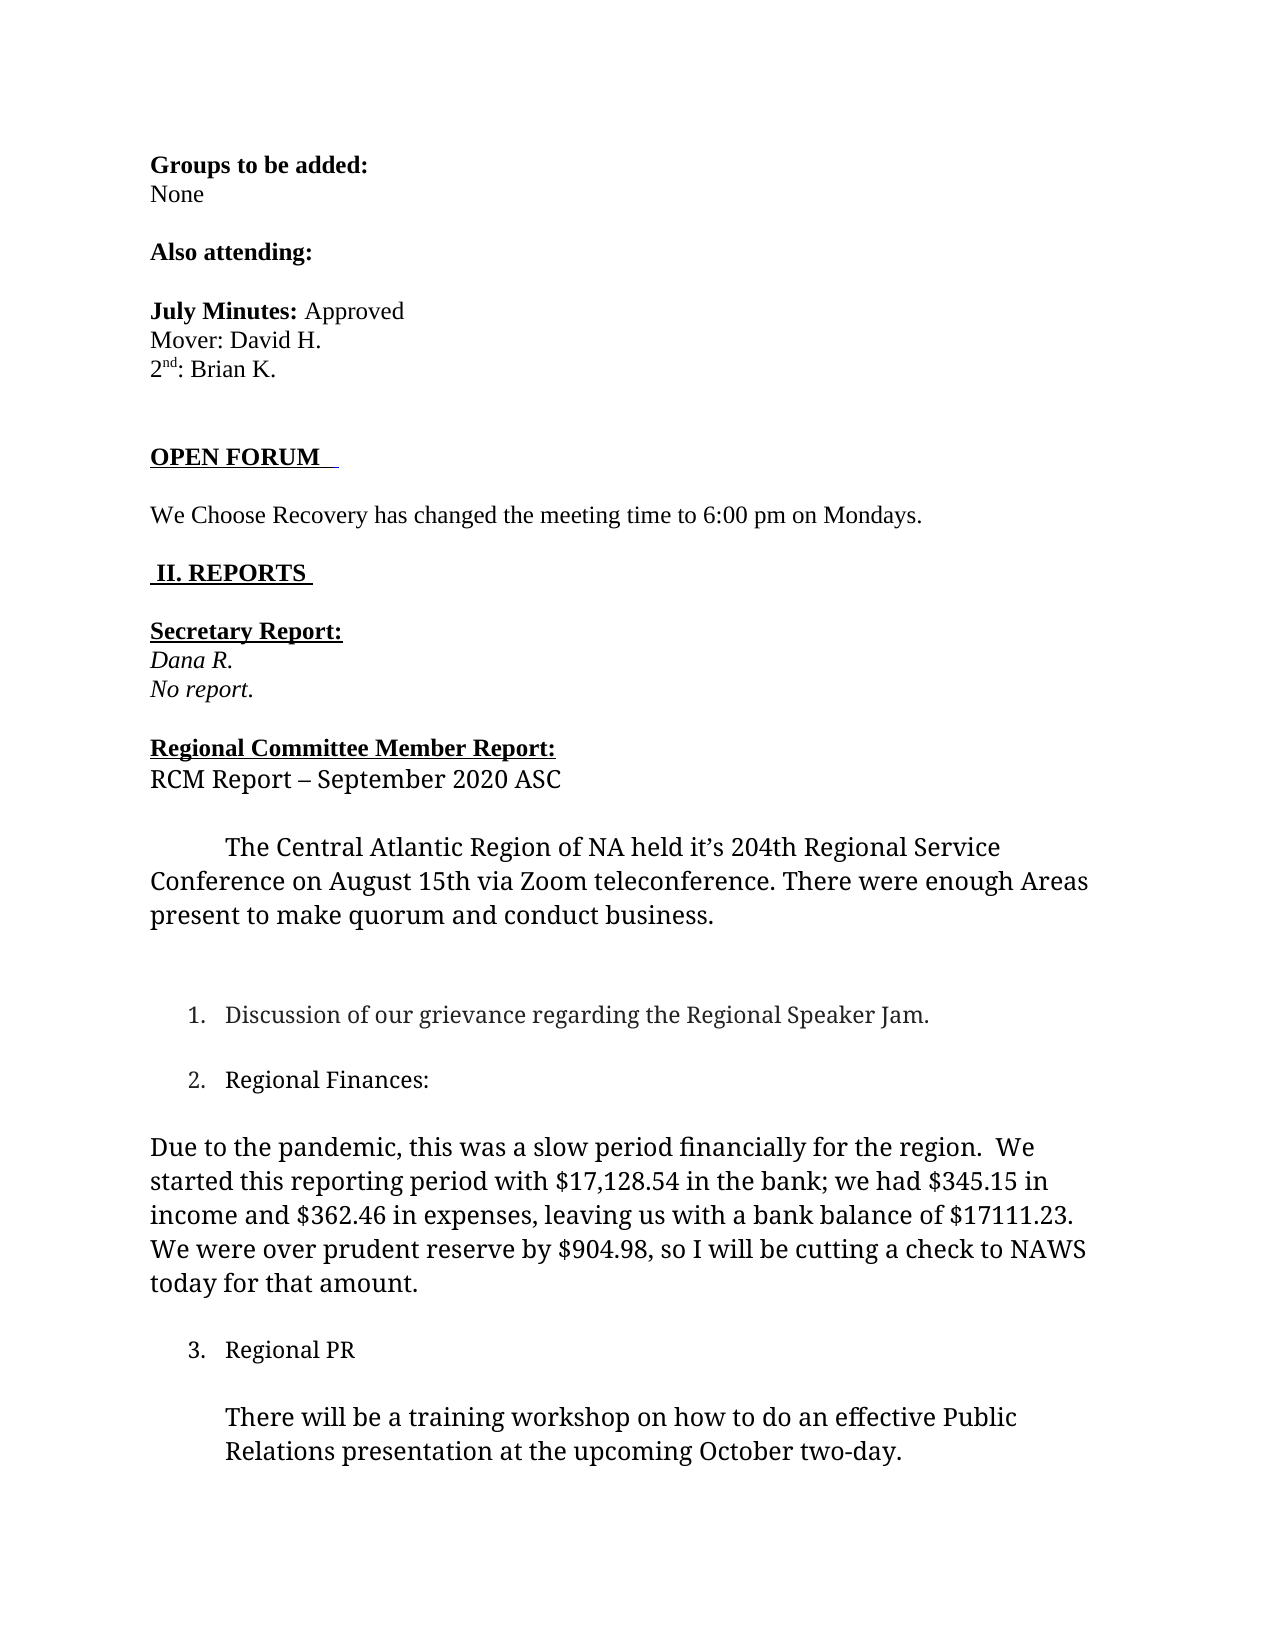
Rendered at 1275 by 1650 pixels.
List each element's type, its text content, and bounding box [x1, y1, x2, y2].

text None [150, 179, 1125, 208]
text Groups to be added: [150, 150, 1125, 179]
list Regional PR [187, 1334, 1125, 1365]
text Due to the pandemic, this was a slow period financially for the region. We started this reporting period with $17,128.54 in the bank; we had $345.15 in income and $362.46 in expenses, leaving us with a bank balance of $17111.23. We were over prudent reserve by $904.98, so I will be cutting a check to NAWS today for that amount. [150, 1130, 1125, 1300]
text Secretary Report: [150, 616, 1125, 645]
text 2nd: Brian K. [150, 354, 1125, 383]
text Mover: David H. [150, 325, 1125, 354]
text There will be a training workshop on how to do an effective Public Relations presentation at the upcoming October two-day. [225, 1399, 1125, 1468]
text II. REPORTS [150, 558, 1125, 587]
text July Minutes: Approved [150, 296, 1125, 324]
list Regional Finances: [187, 1064, 1125, 1096]
list Discussion of our grievance regarding the Regional Speaker Jam. [187, 999, 1125, 1031]
text The Central Atlantic Region of NA held it’s 204th Regional Service Conference on August 15th via Zoom teleconference. There were enough Areas present to make quorum and conduct business. [150, 830, 1125, 932]
text RCM Report – September 2020 ASC [150, 762, 1125, 796]
text Also attending: [150, 237, 1125, 266]
text Regional Committee Member Report: [150, 733, 1125, 761]
text OPEN FORUM [150, 442, 1125, 470]
text Dana R. [150, 645, 1125, 674]
text No report. [150, 674, 1125, 703]
text We Choose Recovery has changed the meeting time to 6:00 pm on Mondays. [150, 500, 1125, 529]
